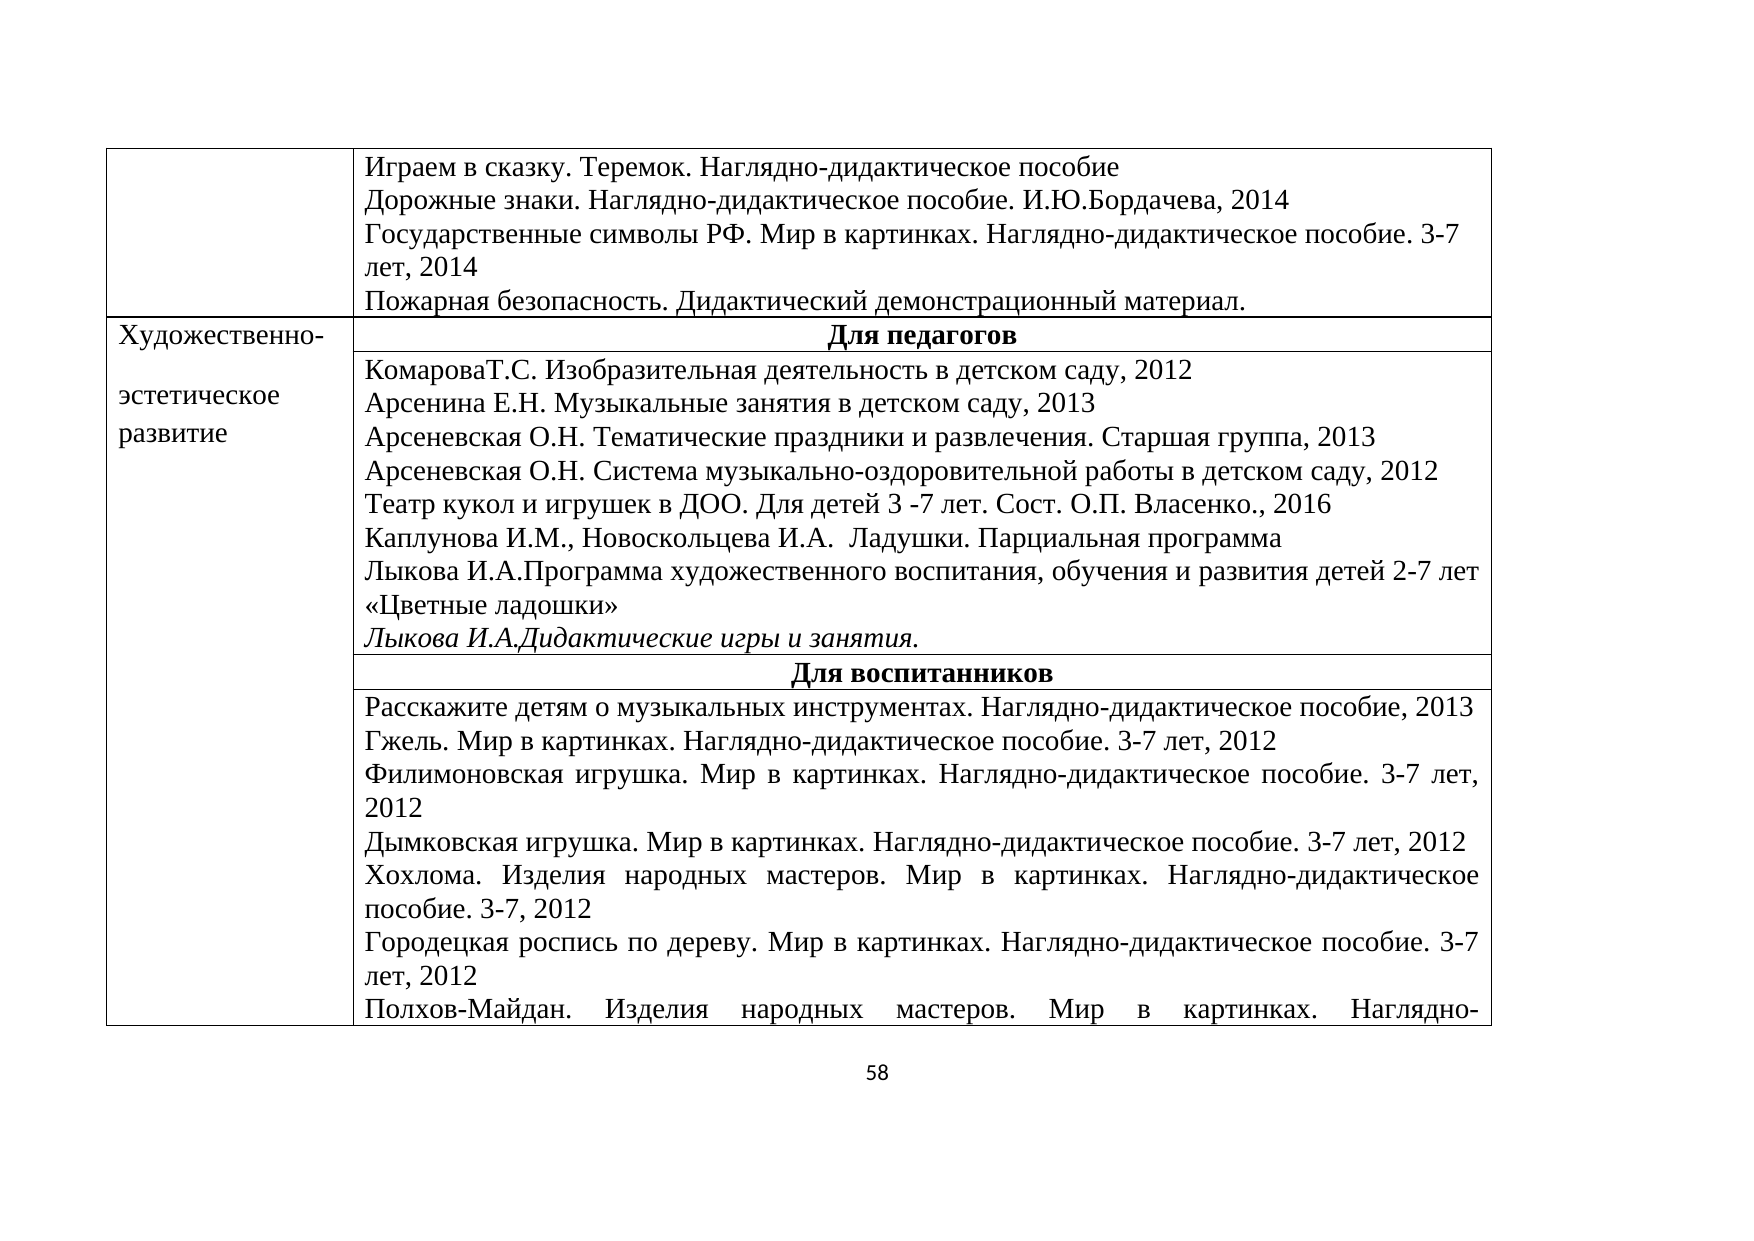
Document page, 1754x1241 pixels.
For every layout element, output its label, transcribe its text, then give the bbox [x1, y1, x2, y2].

table_cell Для педагогов [354, 318, 1491, 351]
table_cell Художественно- эстетическое развитие [107, 318, 353, 1025]
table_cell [354, 690, 1491, 1025]
table_cell КомароваТ.С. Изобразительная деятельность в детском саду, 2012 Арсенина Е.Н. Музыкальные занятия в детском саду, 2013 Арсеневская О.Н. Тематические праздники и развлечения. Старшая группа, 2013 Арсеневская О.Н. Система музыкально-оздоровительной работы в детском саду, 2012 Театр кукол и игрушек в ДОО. Для детей 3 -7 лет. Сост. О.П. Власенко., 2016 Каплунова И.М., Новоскольцева И.А. Ладушки. Парциальная программа Лыкова И.А.Программа художественного воспитания, обучения и развития детей 2-7 лет «Цветные ладошки» Лыкова И.А.Дидактические игры и занятия. [354, 352, 1491, 654]
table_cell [354, 149, 1491, 316]
table_cell Для воспитанников [354, 655, 1491, 688]
